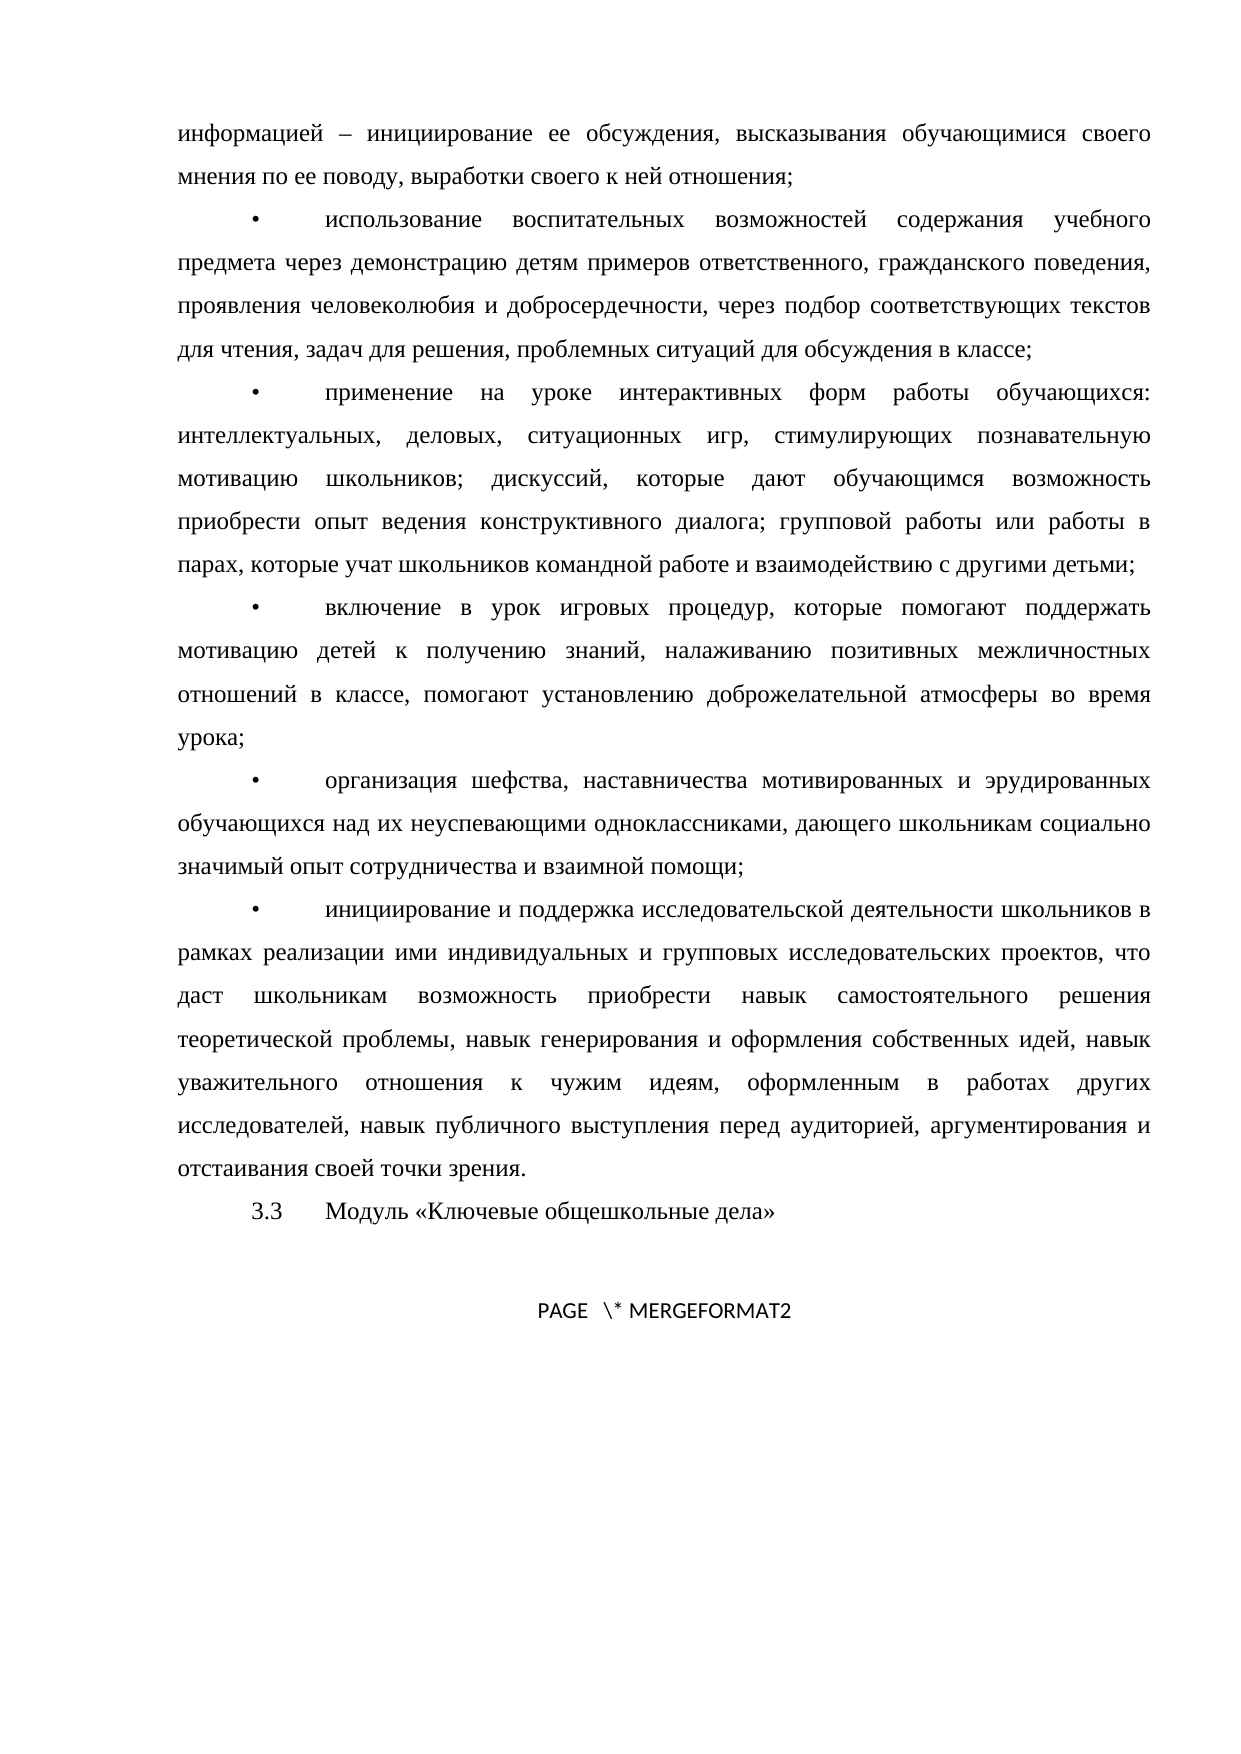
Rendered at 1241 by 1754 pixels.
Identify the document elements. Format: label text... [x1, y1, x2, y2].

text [177, 118, 1152, 190]
text • организация шефства, наставничества мотивированных и эрудированных обучающихся над их неуспевающими одноклассниками, дающего школьникам социально значимый опыт сотрудничества и взаимной помощи; [177, 765, 1152, 880]
text • применение на уроке интерактивных форм работы обучающихся: интеллектуальных, деловых, ситуационных игр, стимулирующих познавательную мотивацию школьников; дискуссий, которые дают обучающимся возможность приобрести опыт ведения конструктивного диалога; групповой работы или работы в парах, которые учат школьников командной работе и взаимодействию с другими детьми; [177, 377, 1152, 578]
text • включение в урок игровых процедур, которые помогают поддержать мотивацию детей к получению знаний, налаживанию позитивных межличностных отношений в классе, помогают установлению доброжелательной атмосферы во время урока; [177, 592, 1152, 751]
text 3.3 Модуль «Ключевые общешкольные дела» [177, 1196, 1152, 1225]
text • использование воспитательных возможностей содержания учебного предмета через демонстрацию детям примеров ответственного, гражданского поведения, проявления человеколюбия и добросердечности, через подбор соответствующих текстов для чтения, задач для решения, проблемных ситуаций для обсуждения в классе; [177, 204, 1152, 362]
text • инициирование и поддержка исследовательской деятельности школьников в рамках реализации ими индивидуальных и групповых исследовательских проектов, что даст школьникам возможность приобрести навык самостоятельного решения теоретической проблемы, навык генерирования и оформления собственных идей, навык уважительного отношения к чужим идеям, оформленным в работах других исследователей, навык публичного выступления перед аудиторией, аргументирования и отстаивания своей точки зрения. [177, 894, 1152, 1182]
